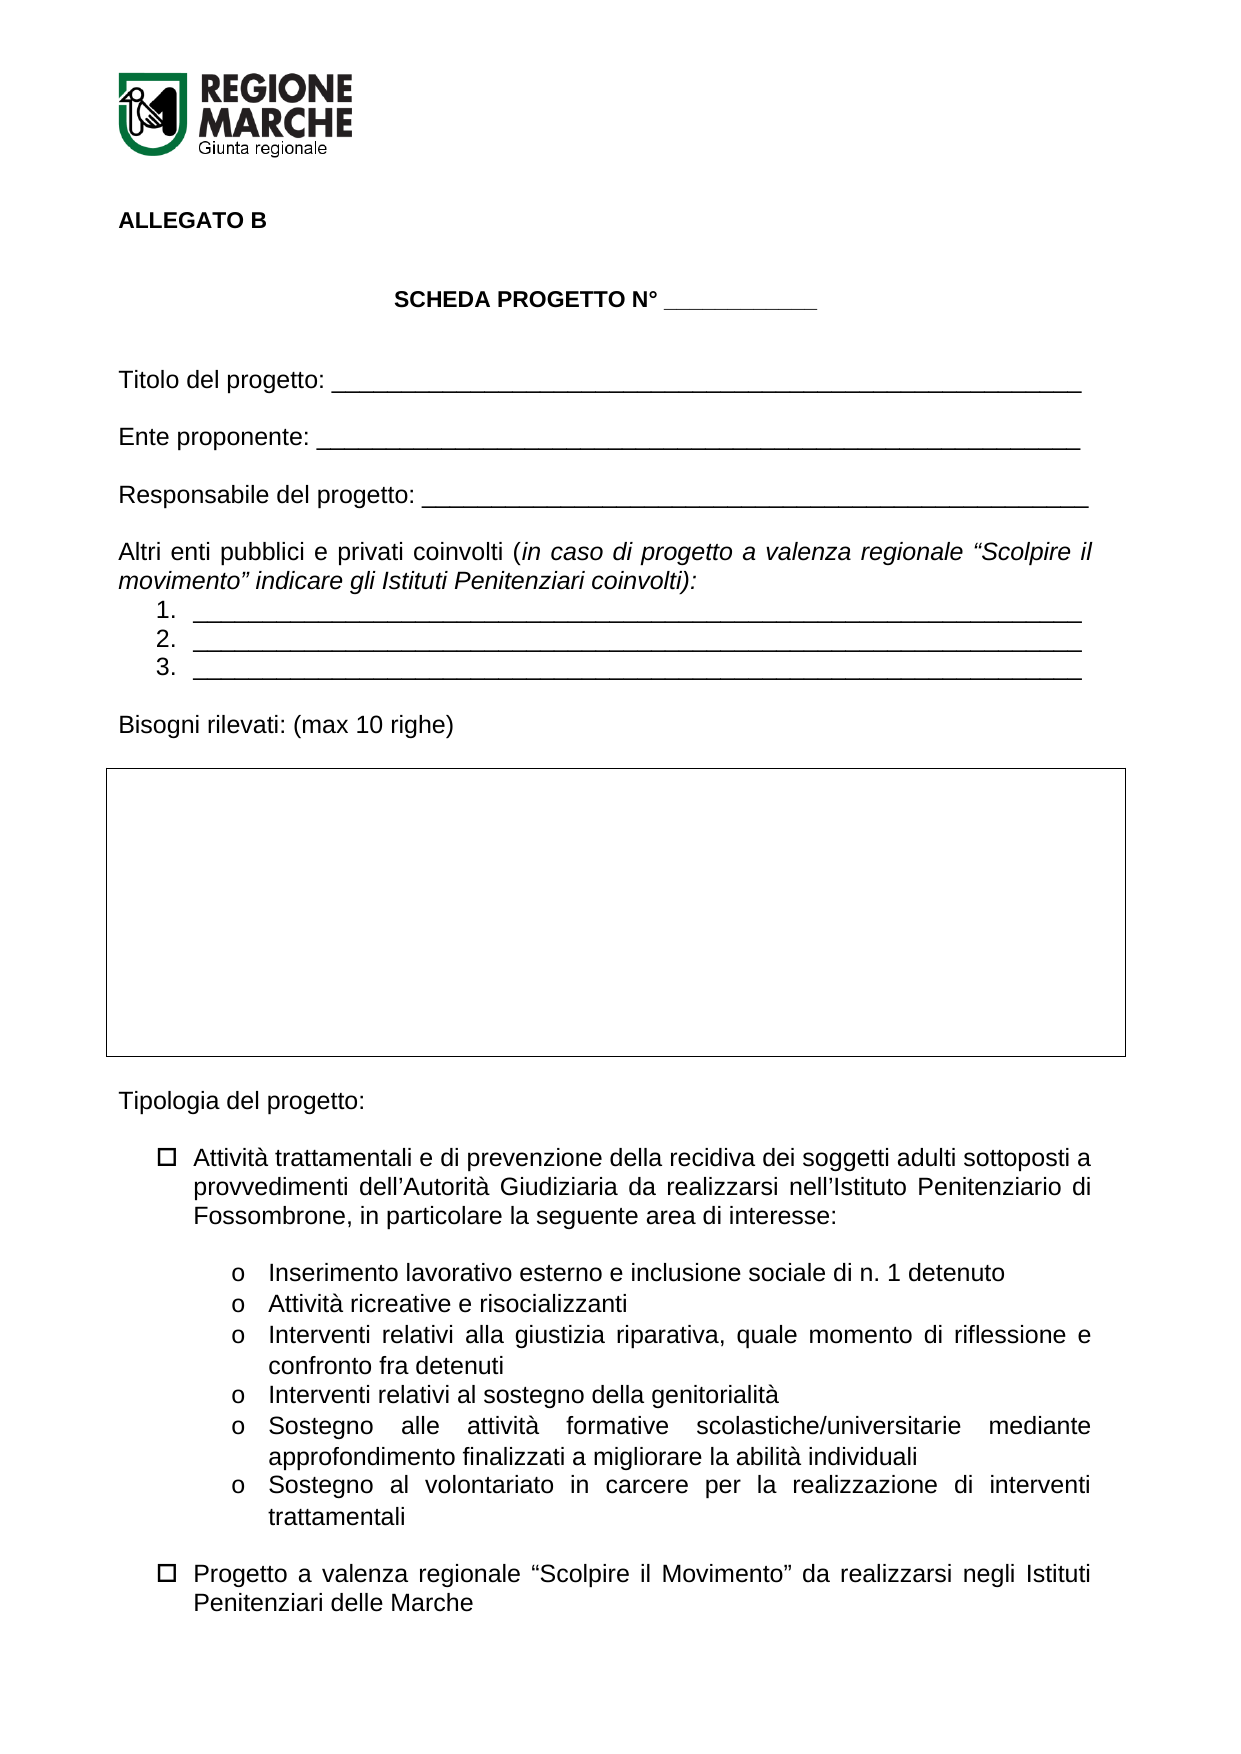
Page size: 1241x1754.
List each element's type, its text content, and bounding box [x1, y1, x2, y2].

text Titolo del progetto: ______________________________________________________ [118, 365, 1093, 394]
text ALLEGATO B [118, 207, 1093, 233]
list Attività ricreative e risocializzanti [231, 1289, 1093, 1320]
text Altri enti pubblici e privati coinvolti (in caso di progetto a valenza regionale “Scolpire il movimento” indicare gli Istituti Penitenziari coinvolti): [118, 537, 1093, 595]
list Sostegno al volontariato in carcere per la realizzazione di interventi trattamentali [231, 1471, 1093, 1530]
list Interventi relativi al sostegno della genitorialità [231, 1380, 1093, 1411]
list ________________________________________________________________ [156, 624, 1093, 652]
text Tipologia del progetto: [118, 1086, 1093, 1114]
text Ente proponente: _______________________________________________________ [118, 422, 1093, 451]
list Attività trattamentali e di prevenzione della recidiva dei soggetti adulti sottoposti a provvedimenti dell’Autorità Giudiziaria da realizzarsi nell’Istituto Penitenziario di Fossombrone, in particolare la seguente area di interesse: [156, 1143, 1093, 1229]
text SCHEDA PROGETTO N° ____________ [118, 286, 1093, 312]
picture [117, 70, 359, 158]
list Inserimento lavorativo esterno e inclusione sociale di n. 1 detenuto [231, 1258, 1093, 1289]
text Responsabile del progetto: ________________________________________________ [118, 480, 1093, 509]
list ________________________________________________________________ [156, 595, 1093, 624]
table_header [107, 769, 1125, 1056]
list Sostegno alle attività formative scolastiche/universitarie mediante approfondimento finalizzati a migliorare la abilità individuali [231, 1411, 1093, 1471]
list Progetto a valenza regionale “Scolpire il Movimento” da realizzarsi negli Istituti Penitenziari delle Marche [156, 1559, 1093, 1617]
list ________________________________________________________________ [156, 652, 1093, 681]
text Bisogni rilevati: (max 10 righe) [118, 710, 1093, 739]
list Interventi relativi alla giustizia riparativa, quale momento di riflessione e confronto fra detenuti [231, 1320, 1093, 1380]
